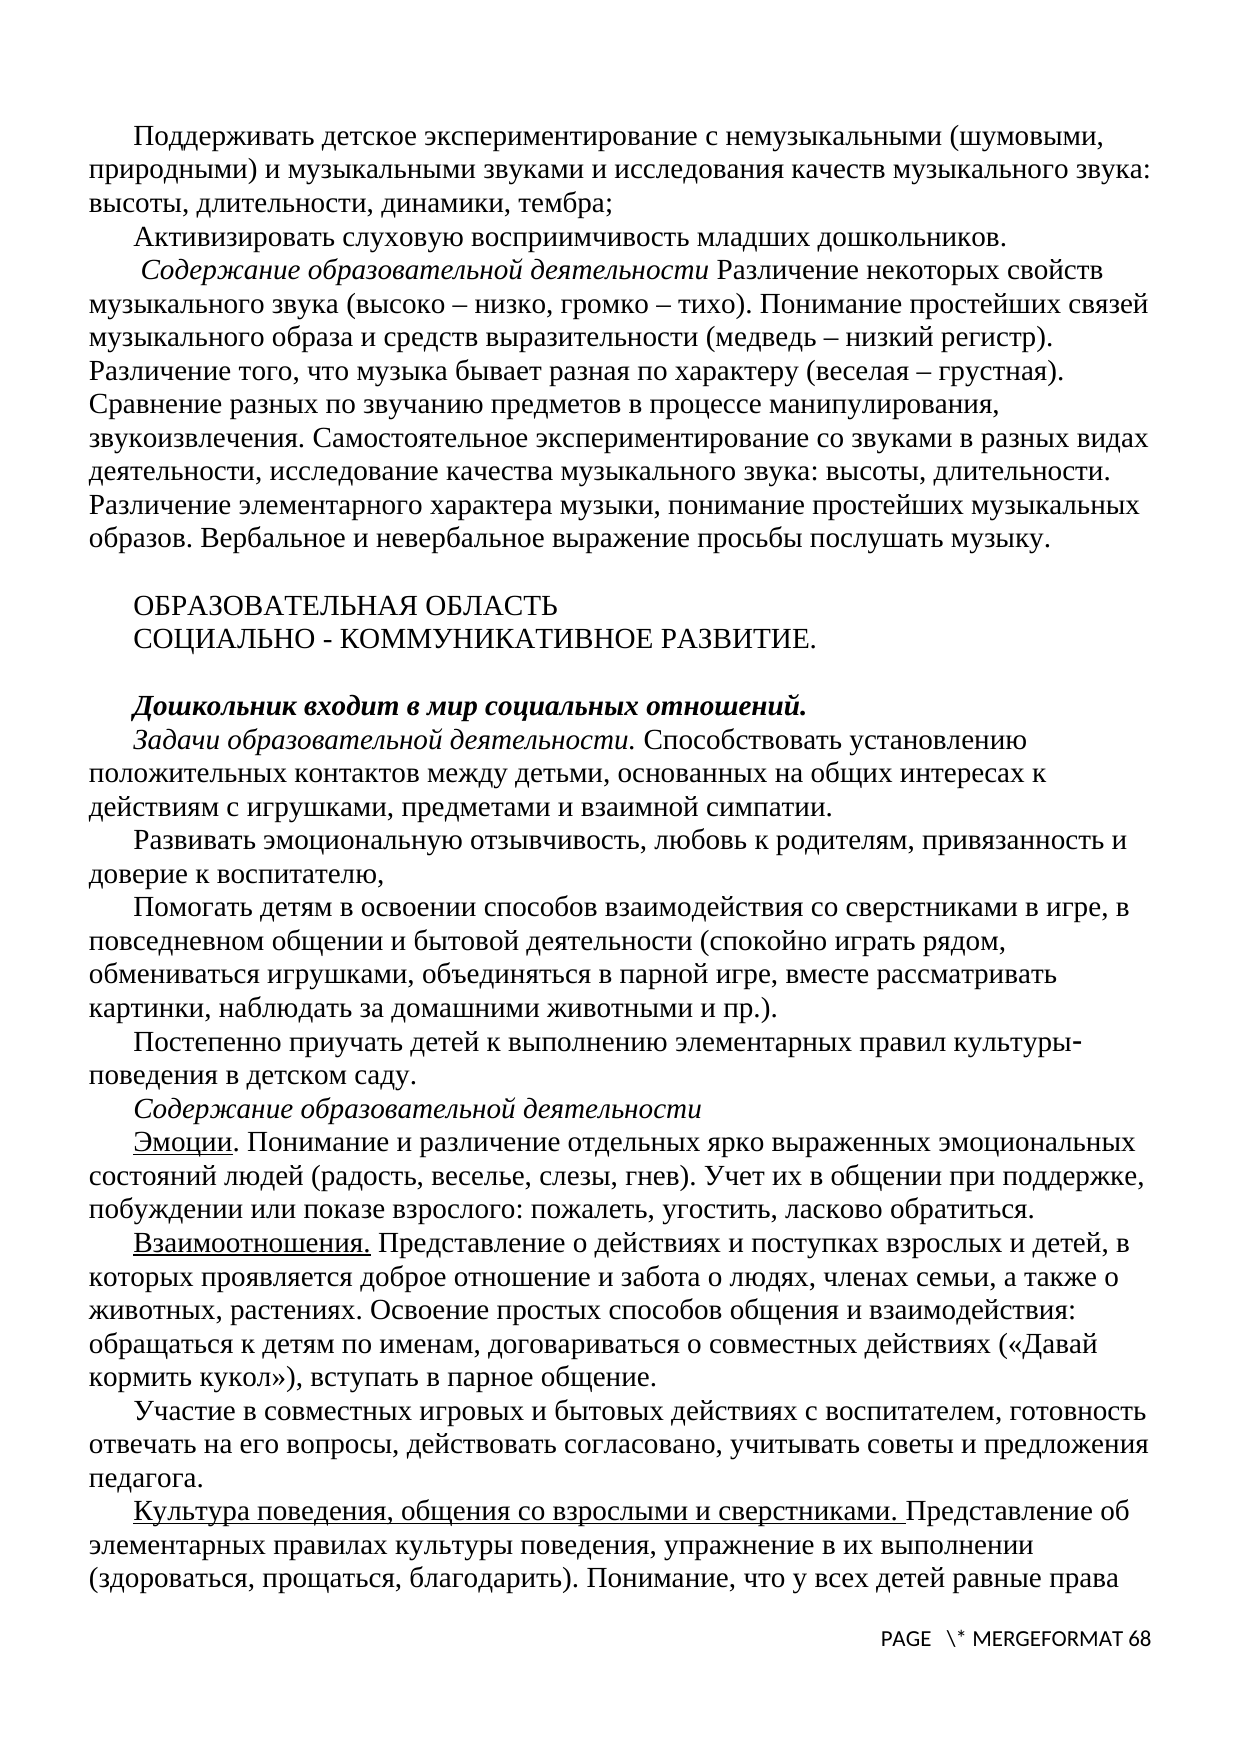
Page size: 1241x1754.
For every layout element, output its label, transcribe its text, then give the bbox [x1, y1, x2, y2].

text Поддерживать детское экспериментирование с немузыкальными (шумовыми, природными) и музыкальными звуками и исследования качеств музыкального звука: высоты, длительности, динамики, тембра; [89, 118, 1152, 219]
text Помогать детям в освоении способов взаимодействия со сверстниками в игре, в повседневном общении и бытовой деятельности (спокойно играть рядом, обмениваться игрушками, объединяться в парной игре, вместе рассматривать картинки, наблюдать за домашними животными и пр.). [89, 889, 1152, 1024]
text Содержание образовательной деятельности [89, 1091, 1152, 1124]
text Активизировать слуховую восприимчивость младших дошкольников. [89, 219, 1152, 252]
text Дошкольник входит в мир социальных отношений. [89, 688, 1152, 722]
text Содержание образовательной деятельности Различение некоторых свойств музыкального звука (высоко – низко, громко – тихо). Понимание простейших связей музыкального образа и средств выразительности (медведь – низкий регистр). Различение того, что музыка бывает разная по характеру (веселая – грустная). Сравнение разных по звучанию предметов в процессе манипулирования, звукоизвлечения. Самостоятельное экспериментирование со звуками в разных видах деятельности, исследование качества музыкального звука: высоты, длительности. Различение элементарного характера музыки, понимание простейших музыкальных образов. Вербальное и невербальное выражение просьбы послушать музыку. [89, 252, 1152, 554]
text Эмоции. Понимание и различение отдельных ярко выраженных эмоциональных состояний людей (радость, веселье, слезы, гнев). Учет их в общении при поддержке, побуждении или показе взрослого: пожалеть, угостить, ласково обратиться. [89, 1124, 1152, 1225]
text Участие в совместных игровых и бытовых действиях с воспитателем, готовность отвечать на его вопросы, действовать согласовано, учитывать советы и предложения педагога. [89, 1393, 1152, 1493]
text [89, 1493, 1152, 1594]
text Задачи образовательной деятельности. Способствовать установлению положительных контактов между детьми, основанных на общих интересах к действиям с игрушками, предметами и взаимной симпатии. [89, 722, 1152, 822]
text Постепенно приучать детей к выполнению элементарных правил культуры поведения в детском саду. [89, 1024, 1152, 1091]
text ОБРАЗОВАТЕЛЬНАЯ ОБЛАСТЬ [89, 588, 1152, 621]
text СОЦИАЛЬНО - КОММУНИКАТИВНОЕ РАЗВИТИЕ. [89, 621, 1152, 655]
text Взаимоотношения. Представление о действиях и поступках взрослых и детей, в которых проявляется доброе отношение и забота о людях, членах семьи, а также о животных, растениях. Освоение простых способов общения и взаимодействия: обращаться к детям по именам, договариваться о совместных действиях («Давай кормить кукол»), вступать в парное общение. [89, 1225, 1152, 1393]
text Развивать эмоциональную отзывчивость, любовь к родителям, привязанность и доверие к воспитателю, [89, 822, 1152, 889]
